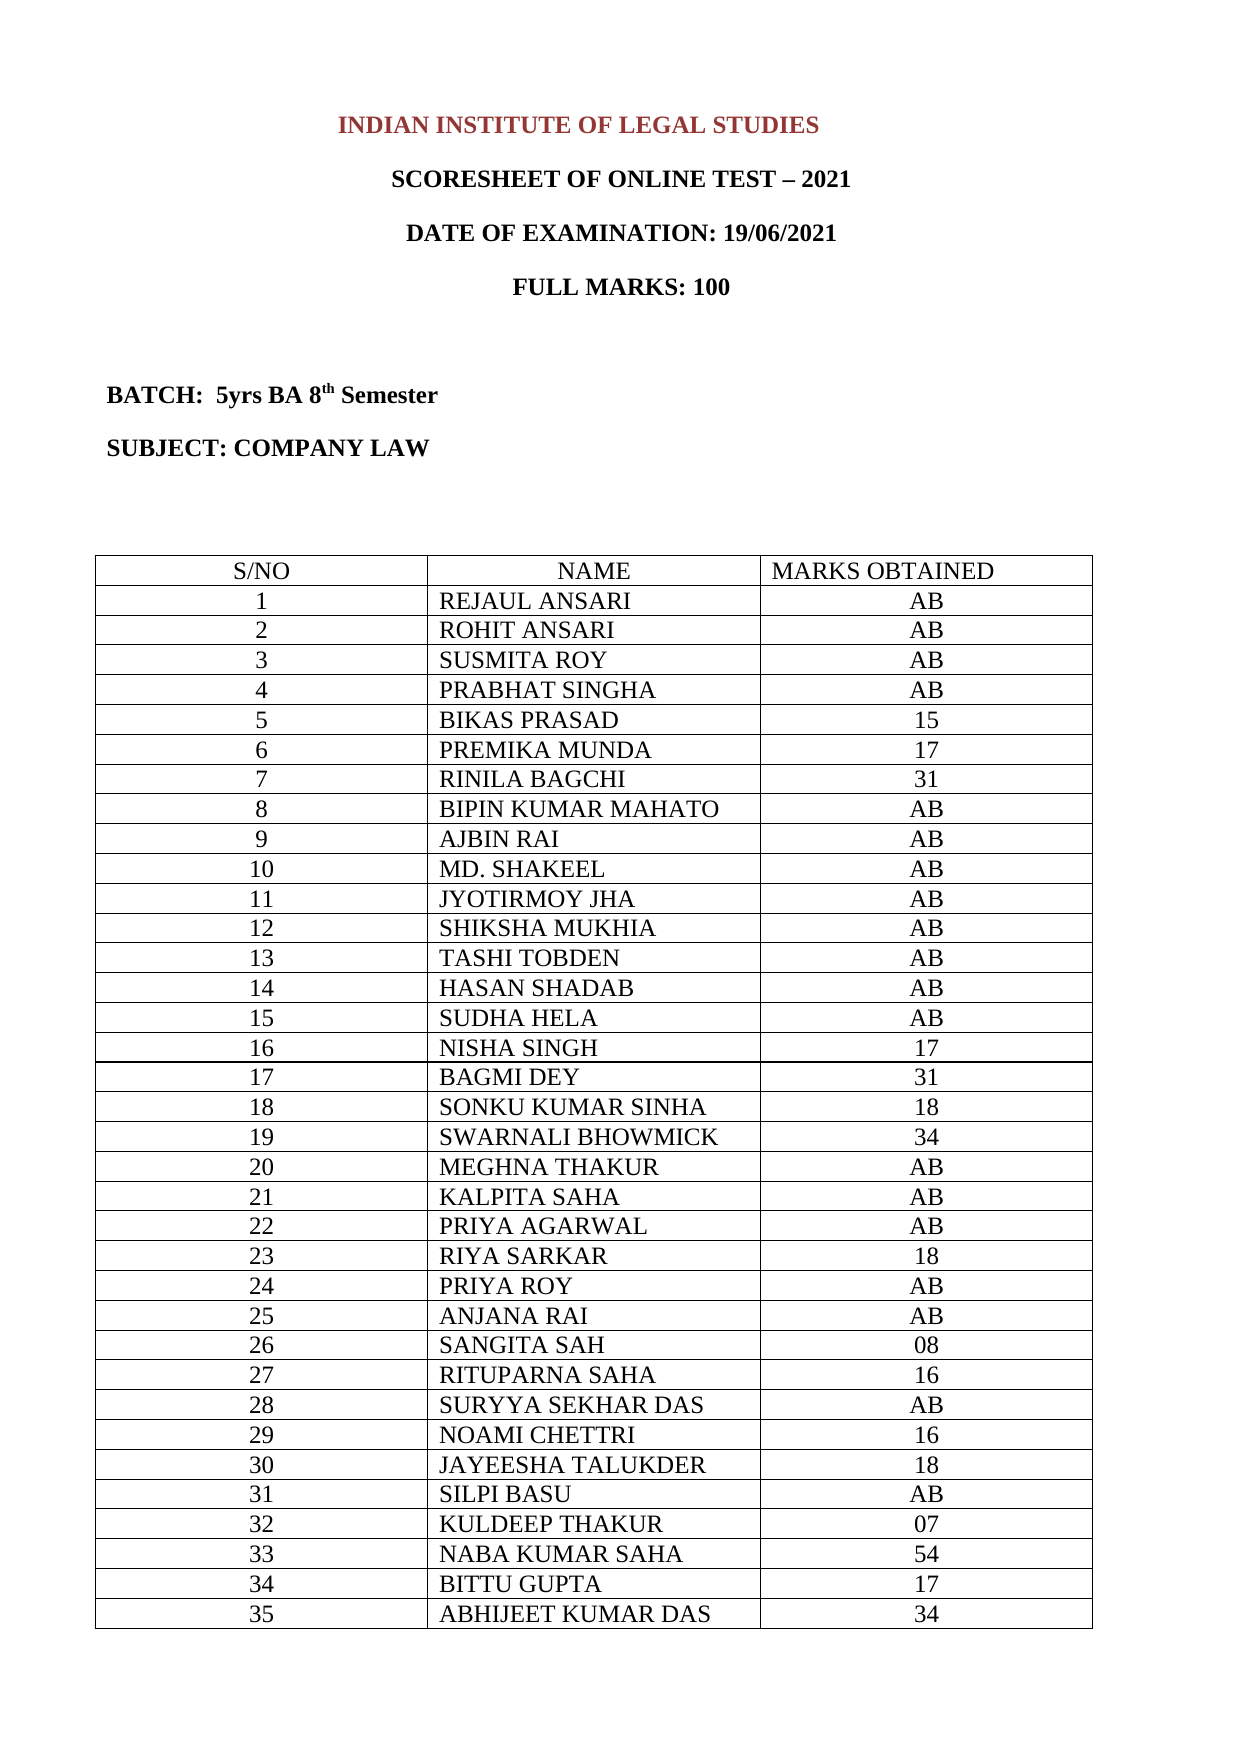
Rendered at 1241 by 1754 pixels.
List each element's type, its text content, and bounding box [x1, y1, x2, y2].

table_cell AB [761, 943, 1092, 972]
table_cell AB [761, 973, 1092, 1002]
table_cell PRABHAT SINGHA [428, 675, 760, 704]
table_cell 9 [96, 824, 427, 853]
table_cell AB [761, 1480, 1092, 1508]
table_cell SILPI BASU [428, 1480, 760, 1508]
table_cell 18 [96, 1092, 427, 1121]
table_cell BAGMI DEY [428, 1063, 760, 1091]
table_cell 17 [761, 735, 1092, 763]
table_cell REJAUL ANSARI [428, 586, 760, 614]
table_cell SWARNALI BHOWMICK [428, 1122, 760, 1151]
table_cell 7 [96, 765, 427, 793]
table_cell 8 [96, 794, 427, 823]
table_cell MEGHNA THAKUR [428, 1152, 760, 1181]
table_cell AB [761, 1271, 1092, 1300]
text FULL MARKS: 100 [106, 272, 1136, 301]
table_cell 17 [96, 1063, 427, 1091]
table_cell 07 [761, 1509, 1092, 1538]
table_cell ABHIJEET KUMAR DAS [428, 1599, 760, 1627]
text INDIAN INSTITUTE OF LEGAL STUDIES [106, 110, 1136, 139]
table_cell AB [761, 586, 1092, 614]
table_cell AB [761, 1182, 1092, 1210]
table_cell 2 [96, 616, 427, 644]
table_header NAME [428, 556, 760, 585]
table_cell 4 [96, 675, 427, 704]
table_cell 25 [96, 1301, 427, 1329]
table_cell SURYYA SEKHAR DAS [428, 1390, 760, 1419]
table_cell BIKAS PRASAD [428, 705, 760, 734]
table_cell 18 [761, 1241, 1092, 1270]
table_cell 18 [761, 1092, 1092, 1121]
table_cell RIYA SARKAR [428, 1241, 760, 1270]
table_cell 33 [96, 1539, 427, 1568]
text SUBJECT: COMPANY LAW [106, 433, 1136, 462]
table_cell KALPITA SAHA [428, 1182, 760, 1210]
table_cell 22 [96, 1211, 427, 1240]
table_header S/NO [96, 556, 427, 585]
table_cell 12 [96, 914, 427, 942]
table_cell JAYEESHA TALUKDER [428, 1450, 760, 1478]
table_cell 23 [96, 1241, 427, 1270]
table_cell AB [761, 794, 1092, 823]
table_cell 17 [761, 1033, 1092, 1061]
table_cell 14 [96, 973, 427, 1002]
table_cell 27 [96, 1360, 427, 1389]
table_cell HASAN SHADAB [428, 973, 760, 1002]
table_cell 6 [96, 735, 427, 763]
table_cell 31 [761, 765, 1092, 793]
table_cell SHIKSHA MUKHIA [428, 914, 760, 942]
table_cell 15 [761, 705, 1092, 734]
table_cell SUSMITA ROY [428, 645, 760, 674]
table_cell 34 [96, 1569, 427, 1598]
table_cell AB [761, 1390, 1092, 1419]
table_cell 24 [96, 1271, 427, 1300]
table_cell SONKU KUMAR SINHA [428, 1092, 760, 1121]
table_cell AB [761, 854, 1092, 883]
table_cell TASHI TOBDEN [428, 943, 760, 972]
table_cell 29 [96, 1420, 427, 1449]
table_cell 34 [761, 1599, 1092, 1627]
table_cell BIPIN KUMAR MAHATO [428, 794, 760, 823]
table_header MARKS OBTAINED [761, 556, 1092, 585]
table_cell 19 [96, 1122, 427, 1151]
table_cell NISHA SINGH [428, 1033, 760, 1061]
table_cell 31 [761, 1063, 1092, 1091]
table_cell 26 [96, 1331, 427, 1359]
table_cell 20 [96, 1152, 427, 1181]
table_cell 11 [96, 884, 427, 912]
table_cell NABA KUMAR SAHA [428, 1539, 760, 1568]
table_cell AB [761, 914, 1092, 942]
table_cell 16 [96, 1033, 427, 1061]
text SCORESHEET OF ONLINE TEST – 2021 [106, 164, 1136, 193]
table_cell PREMIKA MUNDA [428, 735, 760, 763]
table_cell 10 [96, 854, 427, 883]
table_cell AB [761, 675, 1092, 704]
table_cell 28 [96, 1390, 427, 1419]
table_cell RINILA BAGCHI [428, 765, 760, 793]
table_cell 17 [761, 1569, 1092, 1598]
table_cell KULDEEP THAKUR [428, 1509, 760, 1538]
table_cell 34 [761, 1122, 1092, 1151]
table_cell AB [761, 1152, 1092, 1181]
table_cell AB [761, 1211, 1092, 1240]
table_cell PRIYA AGARWAL [428, 1211, 760, 1240]
table_cell 31 [96, 1480, 427, 1508]
table_cell MD. SHAKEEL [428, 854, 760, 883]
table_cell AJBIN RAI [428, 824, 760, 853]
table_cell PRIYA ROY [428, 1271, 760, 1300]
table_cell 16 [761, 1360, 1092, 1389]
table_cell ROHIT ANSARI [428, 616, 760, 644]
table_cell 13 [96, 943, 427, 972]
table_cell 15 [96, 1003, 427, 1032]
table_cell BITTU GUPTA [428, 1569, 760, 1598]
table_cell 1 [96, 586, 427, 614]
table_cell 18 [761, 1450, 1092, 1478]
table_cell AB [761, 884, 1092, 912]
text DATE OF EXAMINATION: 19/06/2021 [106, 218, 1136, 247]
table_cell 32 [96, 1509, 427, 1538]
table_cell AB [761, 616, 1092, 644]
table_cell NOAMI CHETTRI [428, 1420, 760, 1449]
table_cell 08 [761, 1331, 1092, 1359]
table_cell SANGITA SAH [428, 1331, 760, 1359]
table_cell 54 [761, 1539, 1092, 1568]
text BATCH: 5yrs BA 8th Semester [106, 380, 1136, 408]
table_cell RITUPARNA SAHA [428, 1360, 760, 1389]
table_cell 30 [96, 1450, 427, 1478]
table_cell 16 [761, 1420, 1092, 1449]
table_cell 3 [96, 645, 427, 674]
table_cell JYOTIRMOY JHA [428, 884, 760, 912]
table_cell AB [761, 1301, 1092, 1329]
table_cell ANJANA RAI [428, 1301, 760, 1329]
table_cell 5 [96, 705, 427, 734]
table_cell AB [761, 824, 1092, 853]
table_cell AB [761, 645, 1092, 674]
table_cell 35 [96, 1599, 427, 1627]
table_cell 21 [96, 1182, 427, 1210]
table_cell SUDHA HELA [428, 1003, 760, 1032]
table_cell AB [761, 1003, 1092, 1032]
